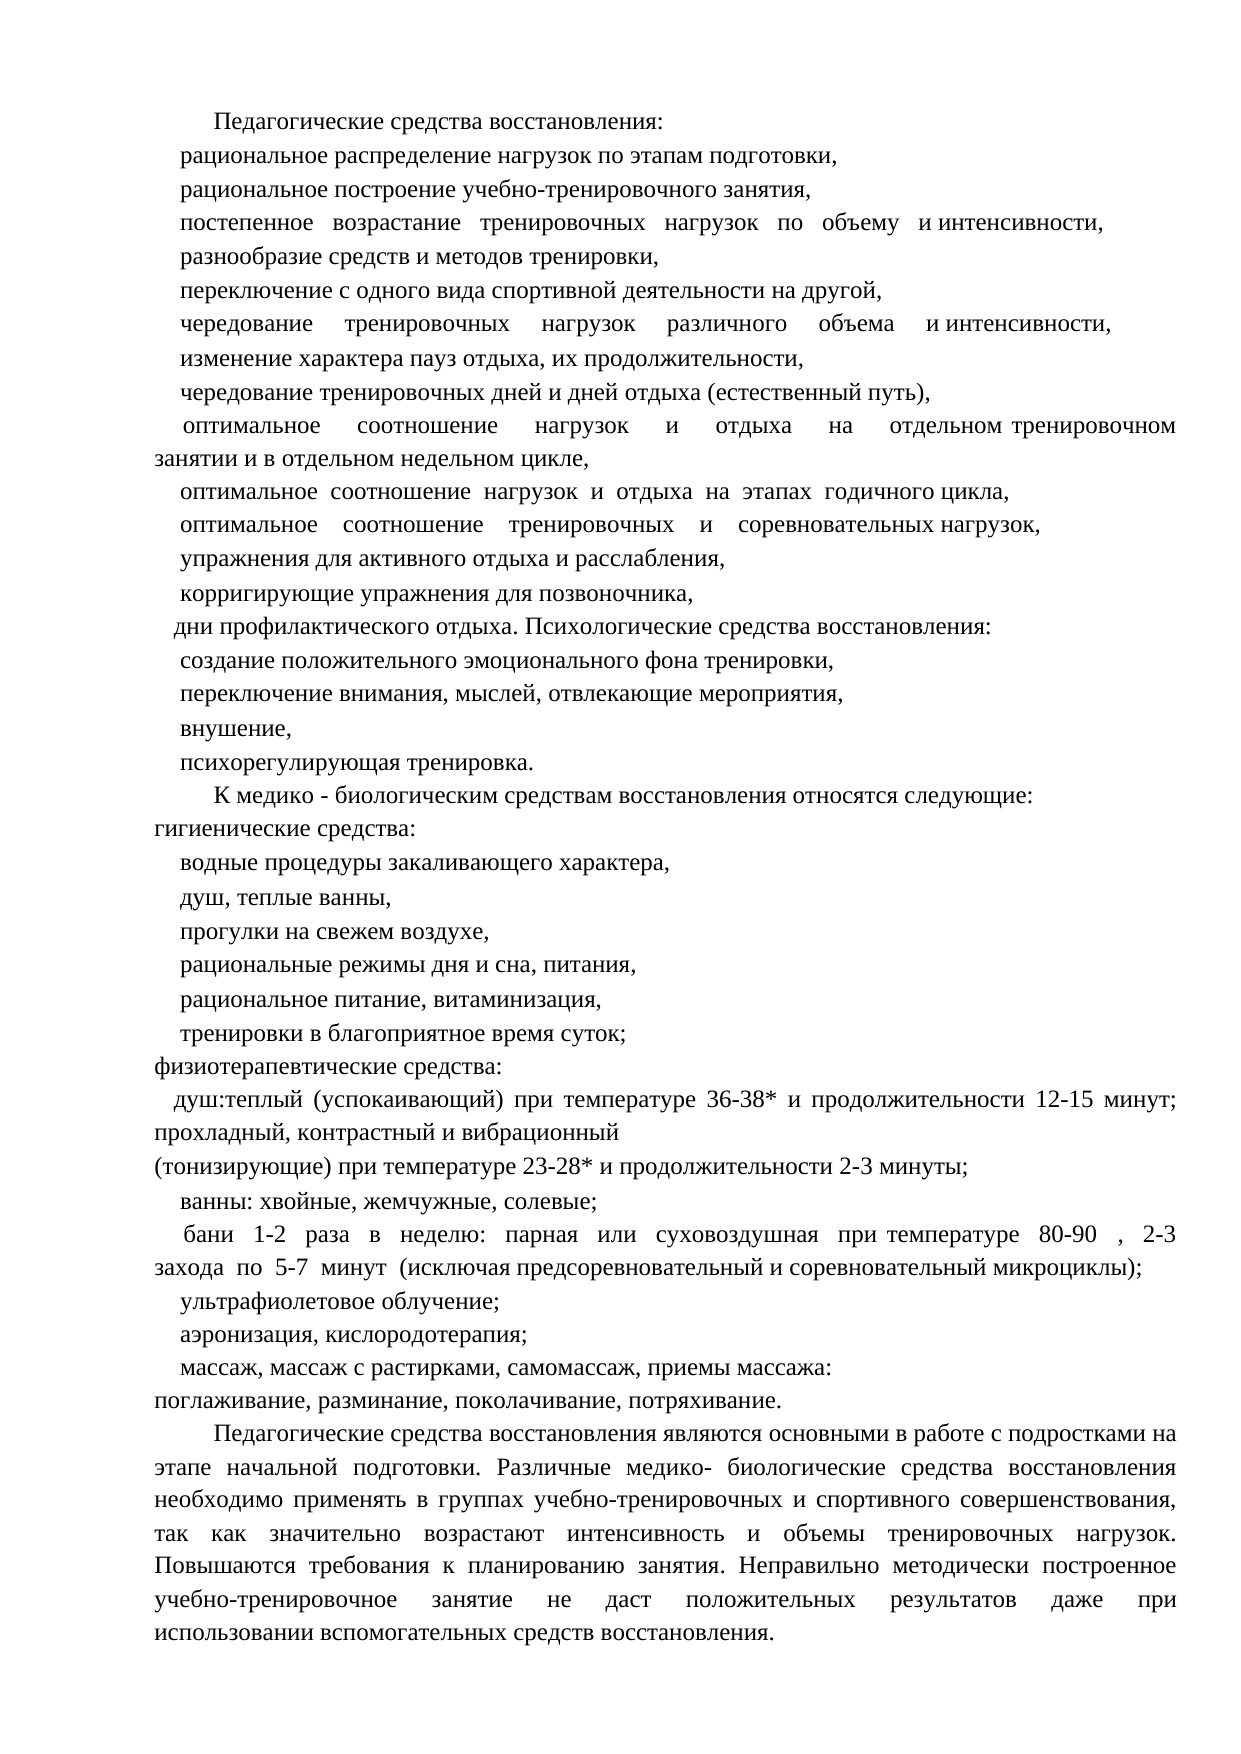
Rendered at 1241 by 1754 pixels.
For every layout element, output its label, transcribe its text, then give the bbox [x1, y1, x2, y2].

text дни профилактического отдыха. Психологические средства восстановления: [154, 611, 1178, 640]
text  ванны: хвойные, жемчужные, солевые; [154, 1185, 1178, 1214]
text  психорегулирующая тренировка. [154, 746, 1178, 776]
text  аэронизация, кислородотерапия; [154, 1319, 1178, 1348]
text  внушение, [154, 712, 1178, 741]
text  корригирующие упражнения для позвоночника, [154, 577, 1178, 607]
text  чередование тренировочных нагрузок различного объема и интенсивности, [154, 308, 1178, 337]
text поглаживание, разминание, поколачивание, потряхивание. [154, 1386, 1178, 1414]
text  переключение с одного вида спортивной деятельности на другой, [154, 274, 1178, 304]
text  бани 1-2 раза в неделю: парная или суховоздушная при температуре 80-90, 2-3 захода по 5-7 минут (исключая предсоревновательный и соревновательный микроциклы); [154, 1219, 1178, 1281]
text К медико - биологическим средствам восстановления относятся следующие: [154, 780, 1178, 809]
text  рациональные режимы дня и сна, питания, [154, 949, 1178, 978]
text  создание положительного эмоционального фона тренировки, [154, 644, 1178, 674]
text душ:теплый (успокаивающий) при температуре 36-38* и продолжительности 12-15 минут; прохладный, контрастный и вибрационный [154, 1084, 1178, 1146]
text  массаж, массаж с растирками, самомассаж, приемы массажа: [154, 1352, 1178, 1381]
text  оптимальное соотношение нагрузок и отдыха на этапах годичного цикла, [154, 476, 1178, 505]
text  рациональное распределение нагрузок по этапам подготовки, [154, 139, 1178, 169]
text  переключение внимания, мыслей, отвлекающие мероприятия, [154, 678, 1178, 707]
text  чередование тренировочных дней и дней отдыха (естественный путь), [154, 376, 1178, 406]
text (тонизирующие) при температуре 23-28* и продолжительности 2-3 минуты; [154, 1150, 1178, 1180]
text  рациональное построение учебно-тренировочного занятия, [154, 174, 1178, 202]
text  душ, теплые ванны, [154, 881, 1178, 911]
text  тренировки в благоприятное время суток; [154, 1017, 1178, 1047]
text Педагогические средства восстановления являются основными в работе с подростками на этапе начальной подготовки. Различные медико- биологические средства восстановления необходимо применять в группах учебно-тренировочных и спортивного совершенствования, так как значительно возрастают интенсивность и объемы тренировочных нагрузок. Повышаются требования к планированию занятия. Неправильно методически построенное учебно-тренировочное занятие не даст положительных результатов даже при использовании вспомогательных средств восстановления. [154, 1418, 1178, 1645]
text  оптимальное соотношение тренировочных и соревновательных нагрузок, [154, 509, 1178, 538]
text  разнообразие средств и методов тренировки, [154, 240, 1178, 270]
text  упражнения для активного отдыха и расслабления, [154, 542, 1178, 572]
text  оптимальное соотношение нагрузок и отдыха на отдельном тренировочном занятии и в отдельном недельном цикле, [154, 410, 1178, 472]
text  изменение характера пауз отдыха, их продолжительности, [154, 342, 1178, 371]
text Педагогические средства восстановления: [154, 106, 1178, 135]
text  постепенное возрастание тренировочных нагрузок по объему и интенсивности, [154, 207, 1178, 236]
text физиотерапевтические средства: [154, 1051, 1178, 1080]
text  рациональное питание, витаминизация, [154, 982, 1178, 1012]
text гигиенические средства: [154, 813, 1178, 842]
text  ультрафиолетовое облучение; [154, 1285, 1178, 1315]
text  прогулки на свежем воздухе, [154, 915, 1178, 945]
text  водные процедуры закаливающего характера, [154, 846, 1178, 876]
